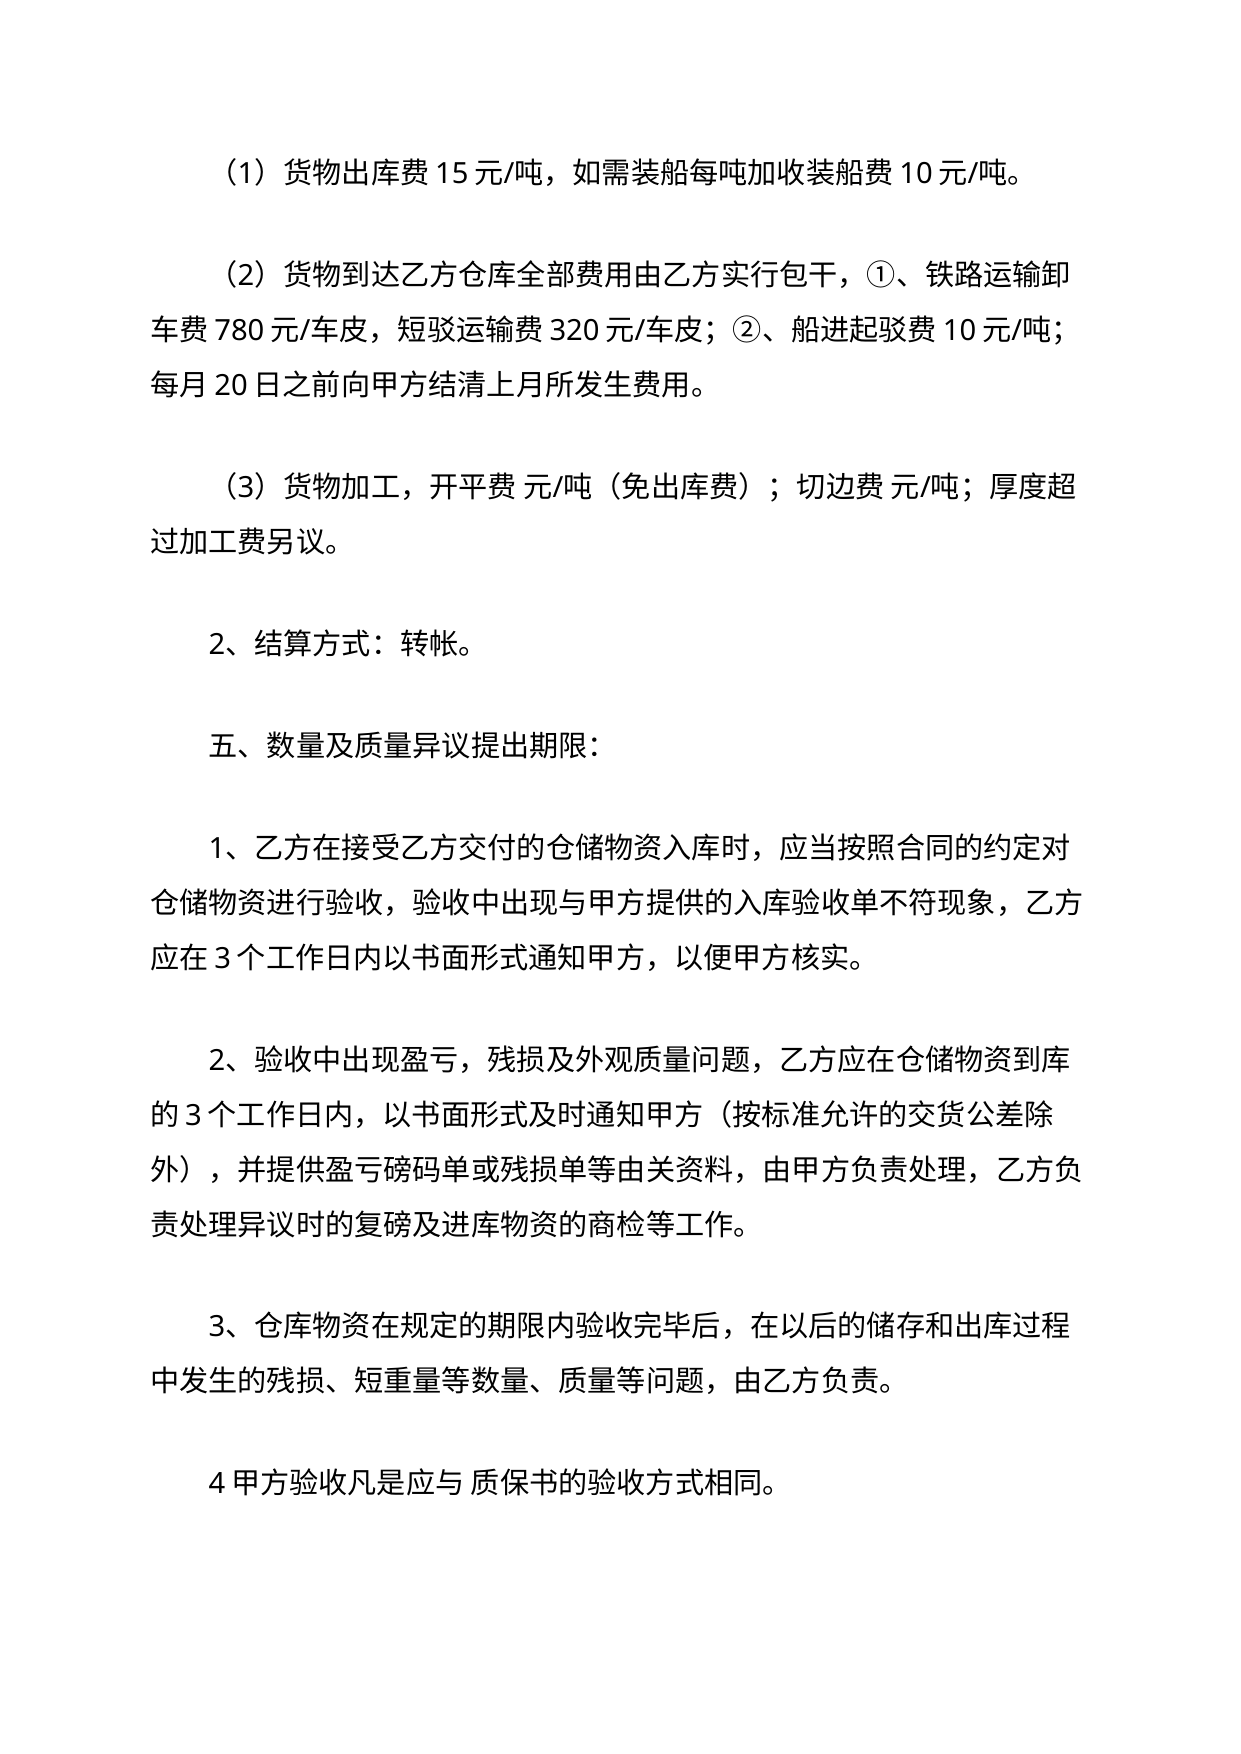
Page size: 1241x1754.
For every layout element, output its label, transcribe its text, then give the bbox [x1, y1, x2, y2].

text （1）货物出库费15元/吨，如需装船每吨加收装船费10元/吨。 [150, 150, 1090, 192]
text （3）货物加工，开平费 元/吨（免出库费）；切边费 元/吨；厚度超过加工费另议。 [150, 464, 1090, 561]
text 2、验收中出现盈亏，残损及外观质量问题，乙方应在仓储物资到库的3个工作日内，以书面形式及时通知甲方（按标准允许的交货公差除外），并提供盈亏磅码单或残损单等由关资料，由甲方负责处理，乙方负责处理异议时的复磅及进库物资的商检等工作。 [150, 1036, 1090, 1243]
text 3、仓库物资在规定的期限内验收完毕后，在以后的储存和出库过程中发生的残损、短重量等数量、质量等问题，由乙方负责。 [150, 1303, 1090, 1400]
text （2）货物到达乙方仓库全部费用由乙方实行包干，①、铁路运输卸车费780元/车皮，短驳运输费320元/车皮；②、船进起驳费10元/吨；每月20日之前向甲方结清上月所发生费用。 [150, 252, 1090, 404]
text 2、结算方式：转帐。 [150, 621, 1090, 663]
text 1、乙方在接受乙方交付的仓储物资入库时，应当按照合同的约定对仓储物资进行验收，验收中出现与甲方提供的入库验收单不符现象，乙方应在3个工作日内以书面形式通知甲方，以便甲方核实。 [150, 824, 1090, 977]
text 五、数量及质量异议提出期限： [150, 723, 1090, 765]
text 4甲方验收凡是应与 质保书的验收方式相同。 [150, 1460, 1090, 1502]
